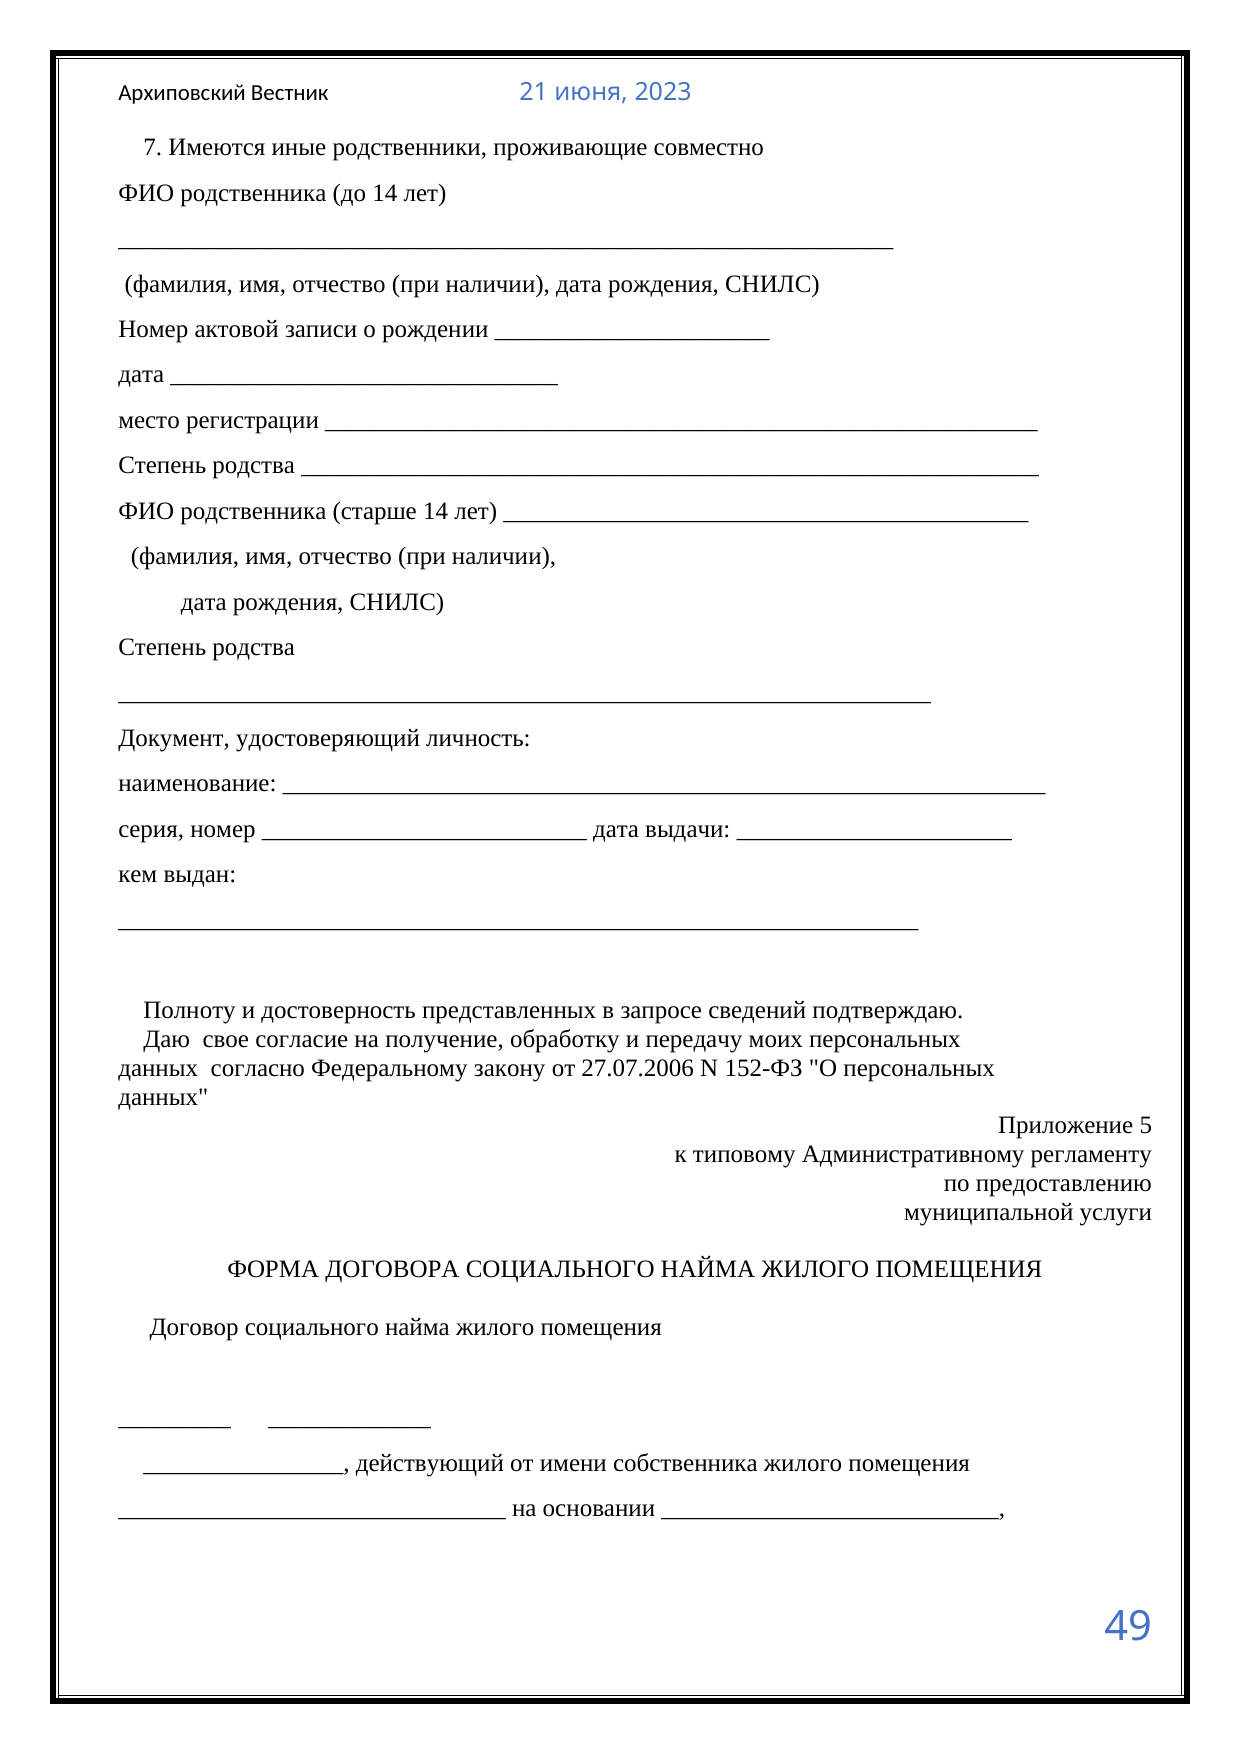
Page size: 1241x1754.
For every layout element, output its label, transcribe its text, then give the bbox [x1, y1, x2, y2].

text ФИО родственника (старше 14 лет) __________________________________________ [118, 496, 1152, 524]
text ________________, действующий от имени собственника жилого помещения [118, 1448, 1152, 1477]
text _________________________________________________________________ [118, 677, 1152, 706]
text Даю свое согласие на получение, обработку и передачу моих персональных [118, 1024, 1152, 1053]
text ФИО родственника (до 14 лет) [118, 178, 1152, 207]
text Полноту и достоверность представленных в запросе сведений подтверждаю. [118, 995, 1152, 1024]
text _______________________________ на основании ___________________________, [118, 1493, 1152, 1522]
text дата _______________________________ [118, 359, 1152, 388]
text 7. Имеются иные родственники, проживающие совместно [118, 132, 1152, 161]
text Документ, удостоверяющий личность: [118, 723, 1152, 752]
text данных согласно Федеральному закону от 27.07.2006 N 152-ФЗ "О персональных [118, 1053, 1152, 1082]
text кем выдан: [118, 859, 1152, 888]
text место регистрации _________________________________________________________ [118, 405, 1152, 434]
text по предоставлению [118, 1168, 1152, 1197]
text Приложение 5 [118, 1110, 1152, 1139]
text Договор социального найма жилого помещения [118, 1312, 1152, 1340]
text Номер актовой записи о рождении ______________________ [118, 314, 1152, 343]
text ______________________________________________________________ [118, 223, 1152, 252]
text Степень родства ___________________________________________________________ [118, 450, 1152, 479]
text муниципальной услуги [118, 1197, 1152, 1225]
text ________________________________________________________________ [118, 904, 1152, 933]
text серия, номер __________________________ дата выдачи: ______________________ [118, 814, 1152, 842]
text Степень родства [118, 632, 1152, 661]
text (фамилия, имя, отчество (при наличии), дата рождения, СНИЛС) [118, 269, 1152, 297]
text данных" [118, 1082, 1152, 1110]
text (фамилия, имя, отчество (при наличии), [118, 541, 1152, 570]
text _________ _____________ [118, 1402, 1152, 1431]
text дата рождения, СНИЛС) [118, 587, 1152, 615]
text ФОРМА ДОГОВОРА СОЦИАЛЬНОГО НАЙМА ЖИЛОГО ПОМЕЩЕНИЯ [118, 1254, 1152, 1283]
text наименование: _____________________________________________________________ [118, 768, 1152, 797]
text к типовому Административному регламенту [118, 1139, 1152, 1168]
